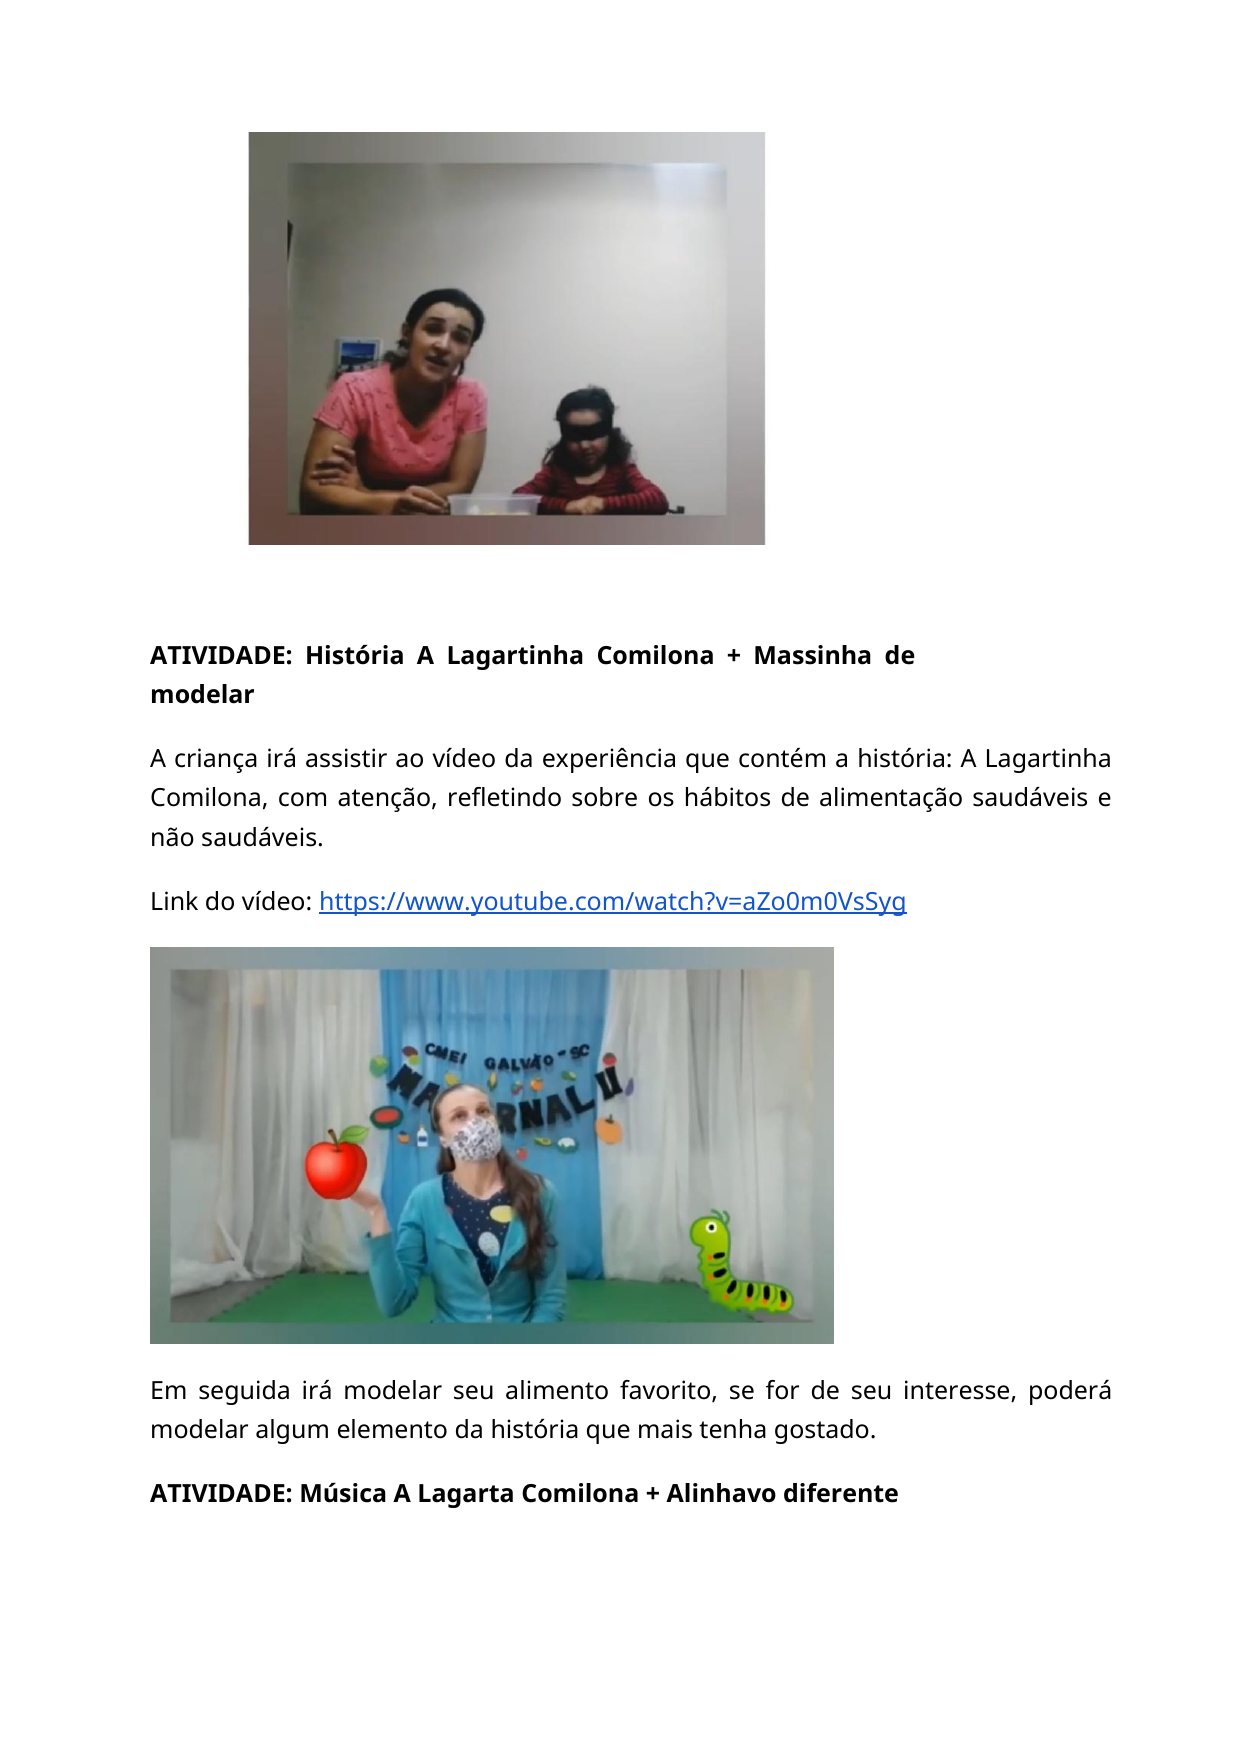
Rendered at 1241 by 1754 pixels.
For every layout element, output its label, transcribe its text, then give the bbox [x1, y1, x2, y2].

text ATIVIDADE: História A Lagartinha Comilona + Massinha de modelar [150, 637, 916, 711]
text Link do vídeo: https://www.youtube.com/watch?v=aZo0m0VsSyg [150, 883, 1113, 917]
picture [150, 947, 834, 1344]
picture [150, 132, 861, 545]
text Em seguida irá modelar seu alimento favorito, se for de seu interesse, poderá modelar algum elemento da história que mais tenha gostado. [150, 1372, 1113, 1446]
text A criança irá assistir ao vídeo da experiência que contém a história: A Lagartinha Comilona, com atenção, refletindo sobre os hábitos de alimentação saudáveis e não saudáveis. [150, 741, 1113, 853]
text ATIVIDADE: Música A Lagarta Comilona + Alinhavo diferente [150, 1476, 1113, 1510]
